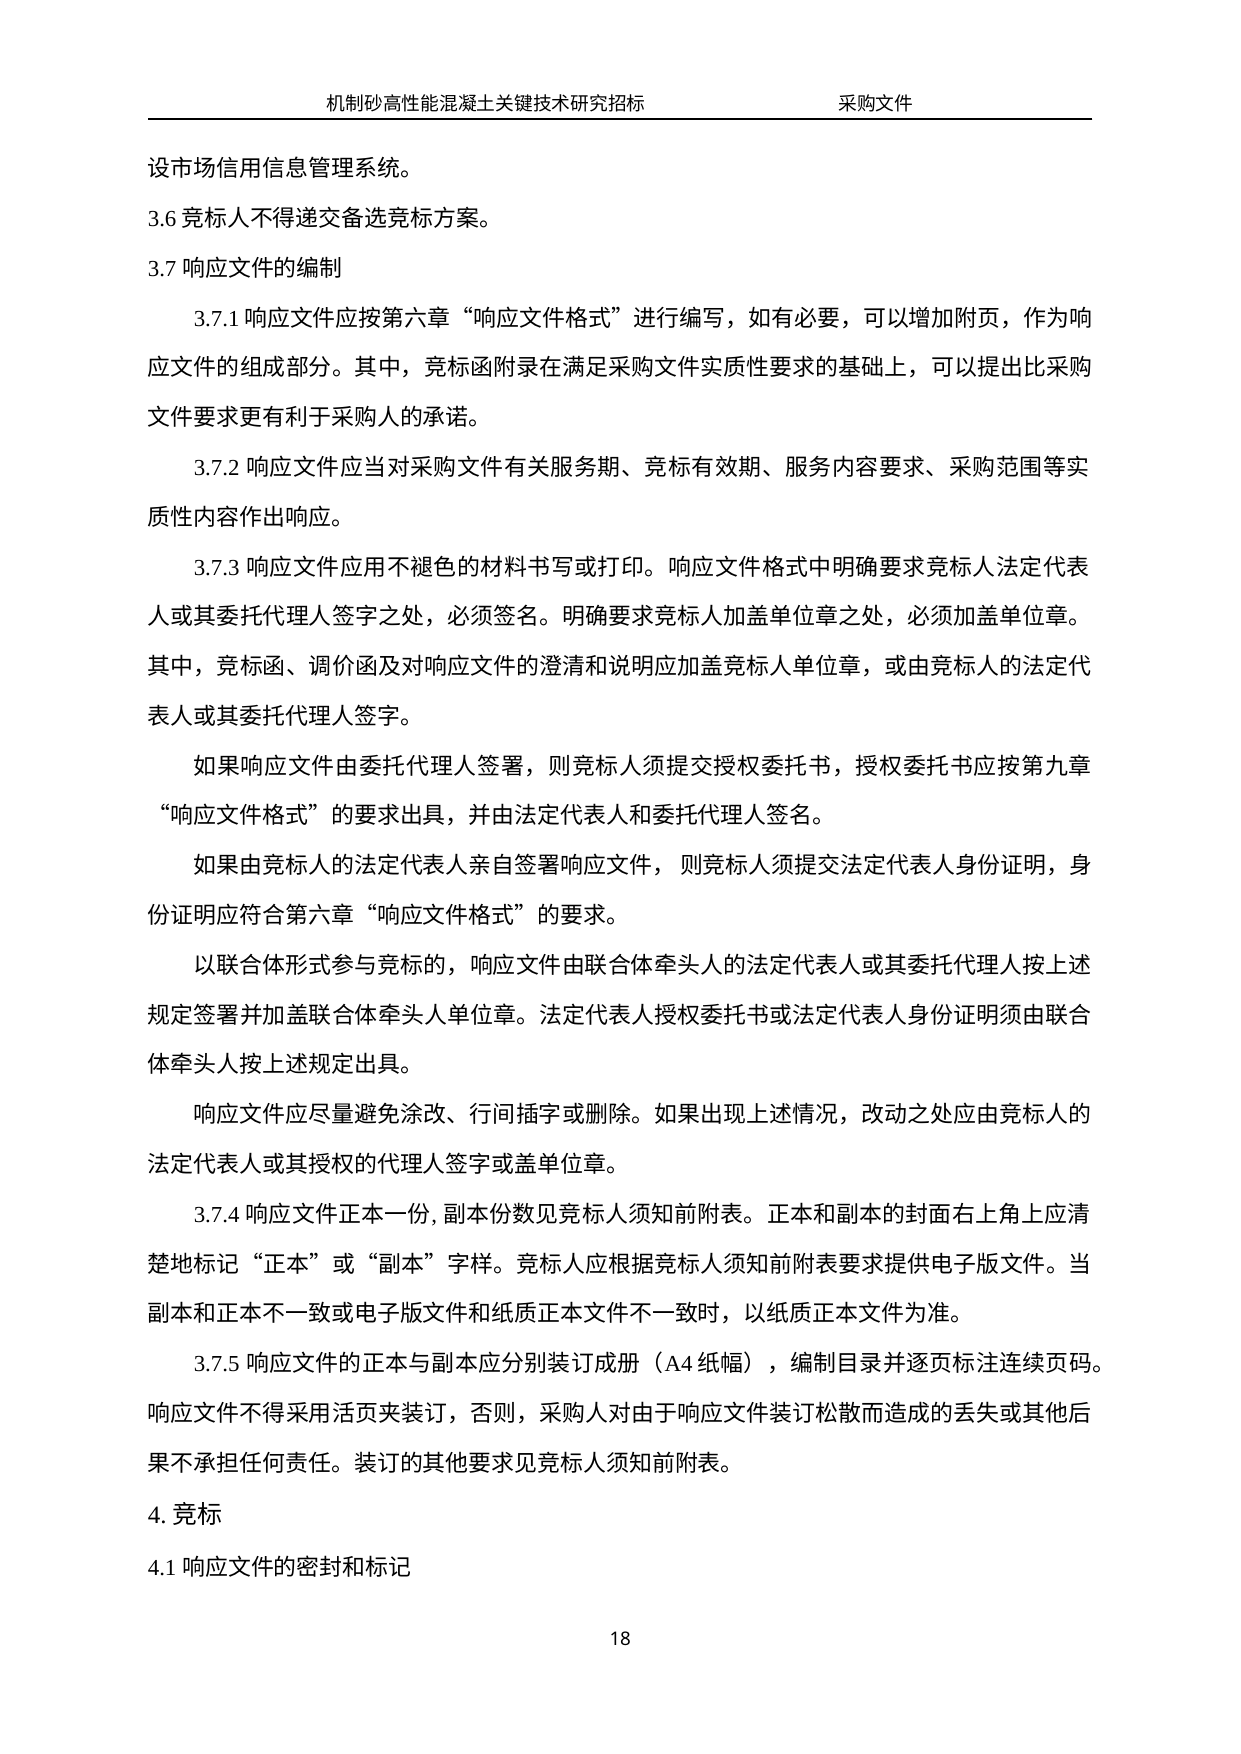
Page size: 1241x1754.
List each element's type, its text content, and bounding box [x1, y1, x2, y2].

text 3.7 响应文件的编制 [148, 249, 1092, 283]
text 3.7.1响应文件应按第六章“响应文件格式”进行编写，如有必要，可以增加附页，作为响应文件的组成部分。其中，竞标函附录在满足采购文件实质性要求的基础上，可以提出比采购文件要求更有利于采购人的承诺。 [148, 299, 1092, 432]
text 响应文件应尽量避免涂改、行间插字或删除。如果出现上述情况，改动之处应由竞标人的法定代表人或其授权的代理人签字或盖单位章。 [148, 1096, 1092, 1179]
text 以联合体形式参与竞标的，响应文件由联合体牵头人的法定代表人或其委托代理人按上述规定签署并加盖联合体牵头人单位章。法定代表人授权委托书或法定代表人身份证明须由联合体牵头人按上述规定出具。 [148, 947, 1092, 1079]
text 3.7.4 响应文件正本一份, 副本份数见竞标人须知前附表。正本和副本的封面右上角上应清楚地标记“正本”或“副本”字样。竞标人应根据竞标人须知前附表要求提供电子版文件。当副本和正本不一致或电子版文件和纸质正本文件不一致时，以纸质正本文件为准。 [148, 1196, 1092, 1328]
text 3.6竞标人不得递交备选竞标方案。 [148, 200, 1092, 233]
subtitle 4. 竞标 [148, 1494, 1092, 1531]
text 如果由竞标人的法定代表人亲自签署响应文件， 则竞标人须提交法定代表人身份证明，身份证明应符合第六章“响应文件格式”的要求。 [148, 847, 1092, 930]
text 4.1 响应文件的密封和标记 [148, 1549, 1092, 1582]
text 3.7.5 响应文件的正本与副本应分别装订成册（A4纸幅），编制目录并逐页标注连续页码。响应文件不得采用活页夹装订，否则，采购人对由于响应文件装订松散而造成的丢失或其他后果不承担任何责任。装订的其他要求见竞标人须知前附表。 [148, 1345, 1092, 1478]
text 如果响应文件由委托代理人签署，则竞标人须提交授权委托书，授权委托书应按第九章“响应文件格式”的要求出具，并由法定代表人和委托代理人签名。 [148, 747, 1092, 831]
text 3.7.2 响应文件应当对采购文件有关服务期、竞标有效期、服务内容要求、采购范围等实质性内容作出响应。 [148, 449, 1092, 532]
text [148, 150, 1092, 183]
text 3.7.3 响应文件应用不褪色的材料书写或打印。响应文件格式中明确要求竞标人法定代表人或其委托代理人签字之处，必须签名。明确要求竞标人加盖单位章之处，必须加盖单位章。其中，竞标函、调价函及对响应文件的澄清和说明应加盖竞标人单位章，或由竞标人的法定代表人或其委托代理人签字。 [148, 548, 1092, 731]
